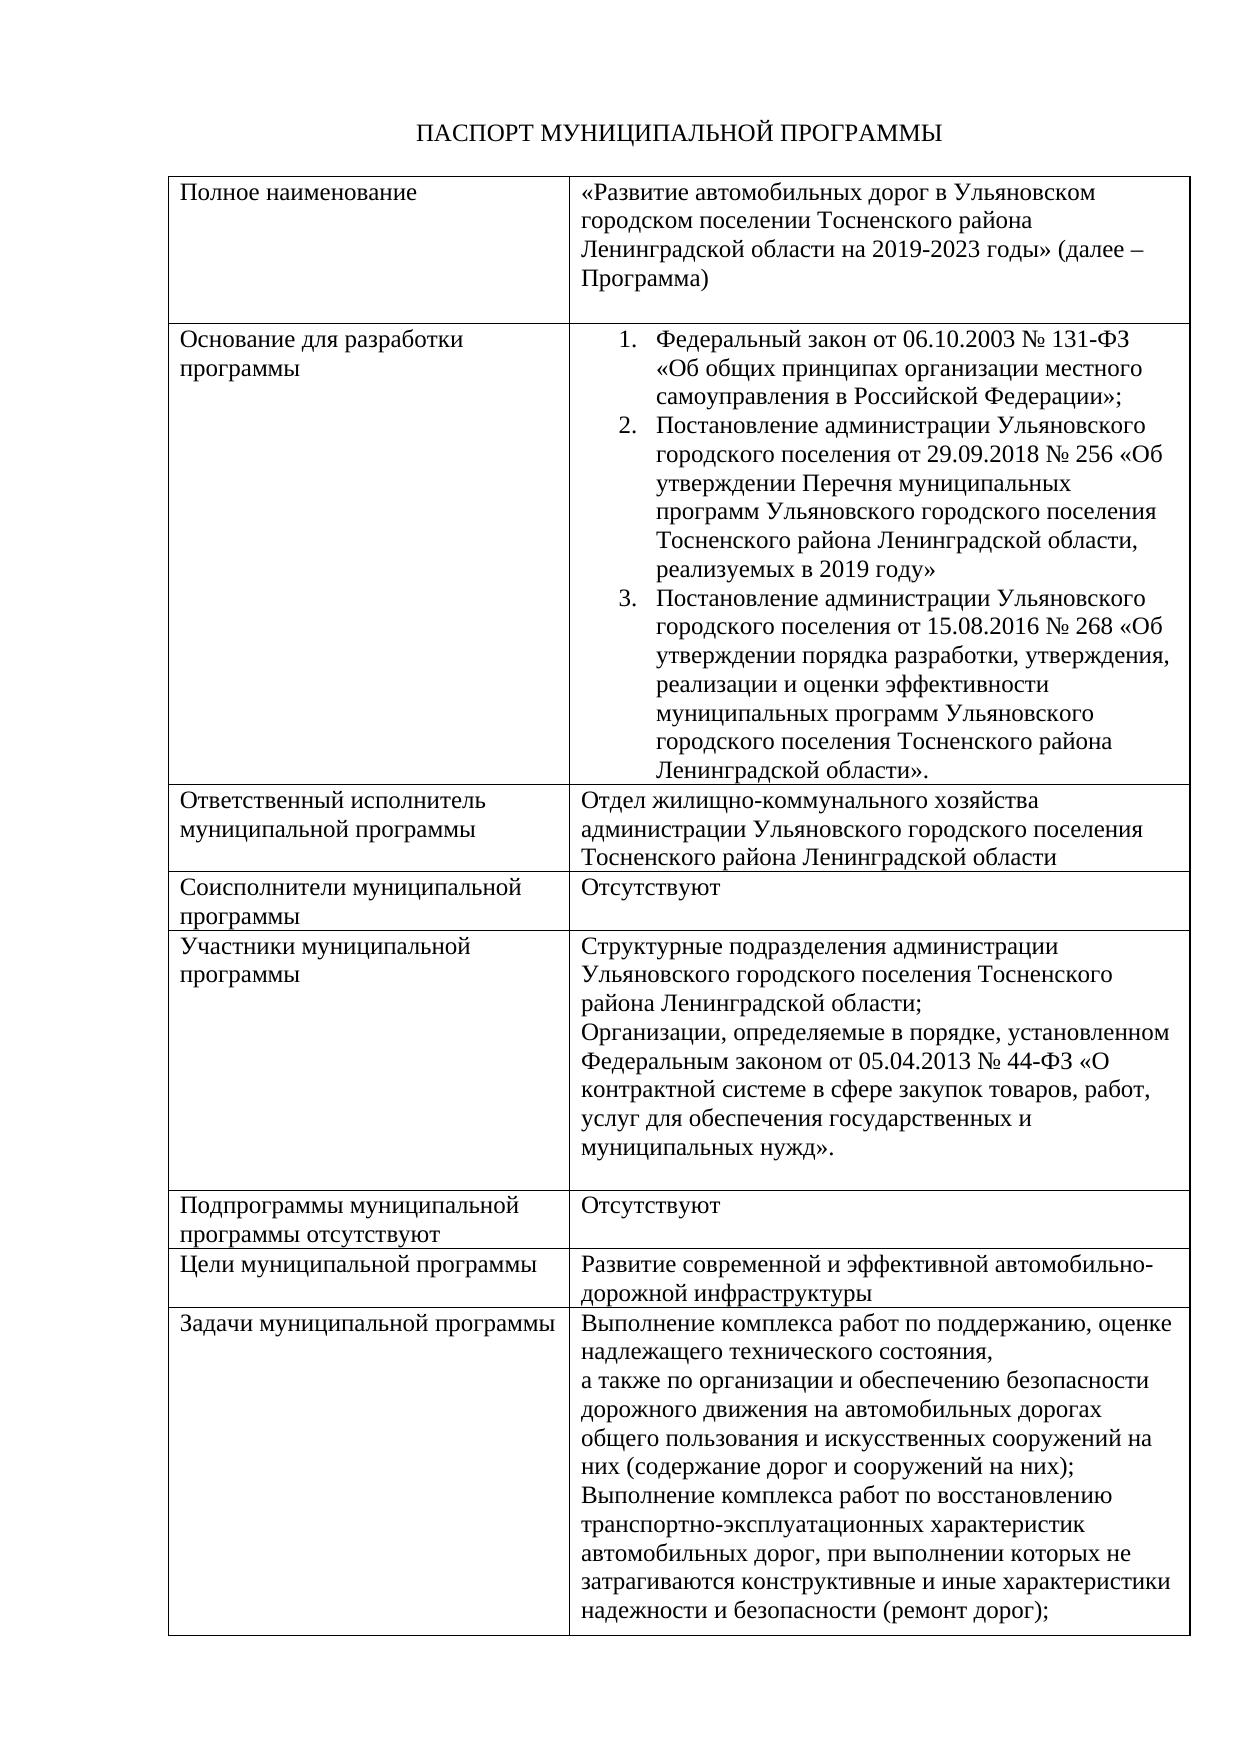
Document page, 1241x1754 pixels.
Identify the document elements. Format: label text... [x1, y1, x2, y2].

table_cell Федеральный закон от 06.10.2003 № 131-ФЗ «Об общих принципах организации местного самоуправления в Российской Федерации»; Постановление администрации Ульяновского городского поселения от 29.09.2018 № 256 «Об утверждении Перечня муниципальных программ Ульяновского городского поселения Тосненского района Ленинградской области, реализуемых в 2019 году» Постановление администрации Ульяновского городского поселения от 15.08.2016 № 268 «Об утверждении порядка разработки, утверждения, реализации и оценки эффективности муниципальных программ Ульяновского городского поселения Тосненского района Ленинградской области». [570, 324, 1189, 784]
table_cell Структурные подразделения администрации Ульяновского городского поселения Тосненского района Ленинградской области; Организации, определяемые в порядке, установленном Федеральным законом от 05.04.2013 № 44-ФЗ «О контрактной системе в сфере закупок товаров, работ, услуг для обеспечения государственных и муниципальных нужд». [570, 931, 1189, 1189]
text ПАСПОРТ МУНИЦИПАЛЬНОЙ ПРОГРАММЫ [177, 118, 1181, 147]
table_cell Цели муниципальной программы [169, 1249, 569, 1307]
table_header Полное наименование [169, 177, 569, 323]
table_cell Отсутствуют [570, 872, 1189, 930]
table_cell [570, 1308, 1189, 1635]
table_header «Развитие автомобильных дорог в Ульяновском городском поселении Тосненского района Ленинградской области на 2019-2023 годы» (далее – Программа) [570, 177, 1189, 323]
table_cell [169, 1308, 569, 1635]
table_cell Основание для разработки программы [169, 324, 569, 784]
table_cell Подпрограммы муниципальной программы отсутствуют [169, 1191, 569, 1248]
table_cell Участники муниципальной программы [169, 931, 569, 1189]
table_cell Развитие современной и эффективной автомобильно-дорожной инфраструктуры [570, 1249, 1189, 1307]
table_cell Отдел жилищно-коммунального хозяйства администрации Ульяновского городского поселения Тосненского района Ленинградской области [570, 785, 1189, 871]
table_cell Отсутствуют [570, 1191, 1189, 1248]
table_cell Ответственный исполнитель муниципальной программы [169, 785, 569, 871]
table_cell Соисполнители муниципальной программы [169, 872, 569, 930]
